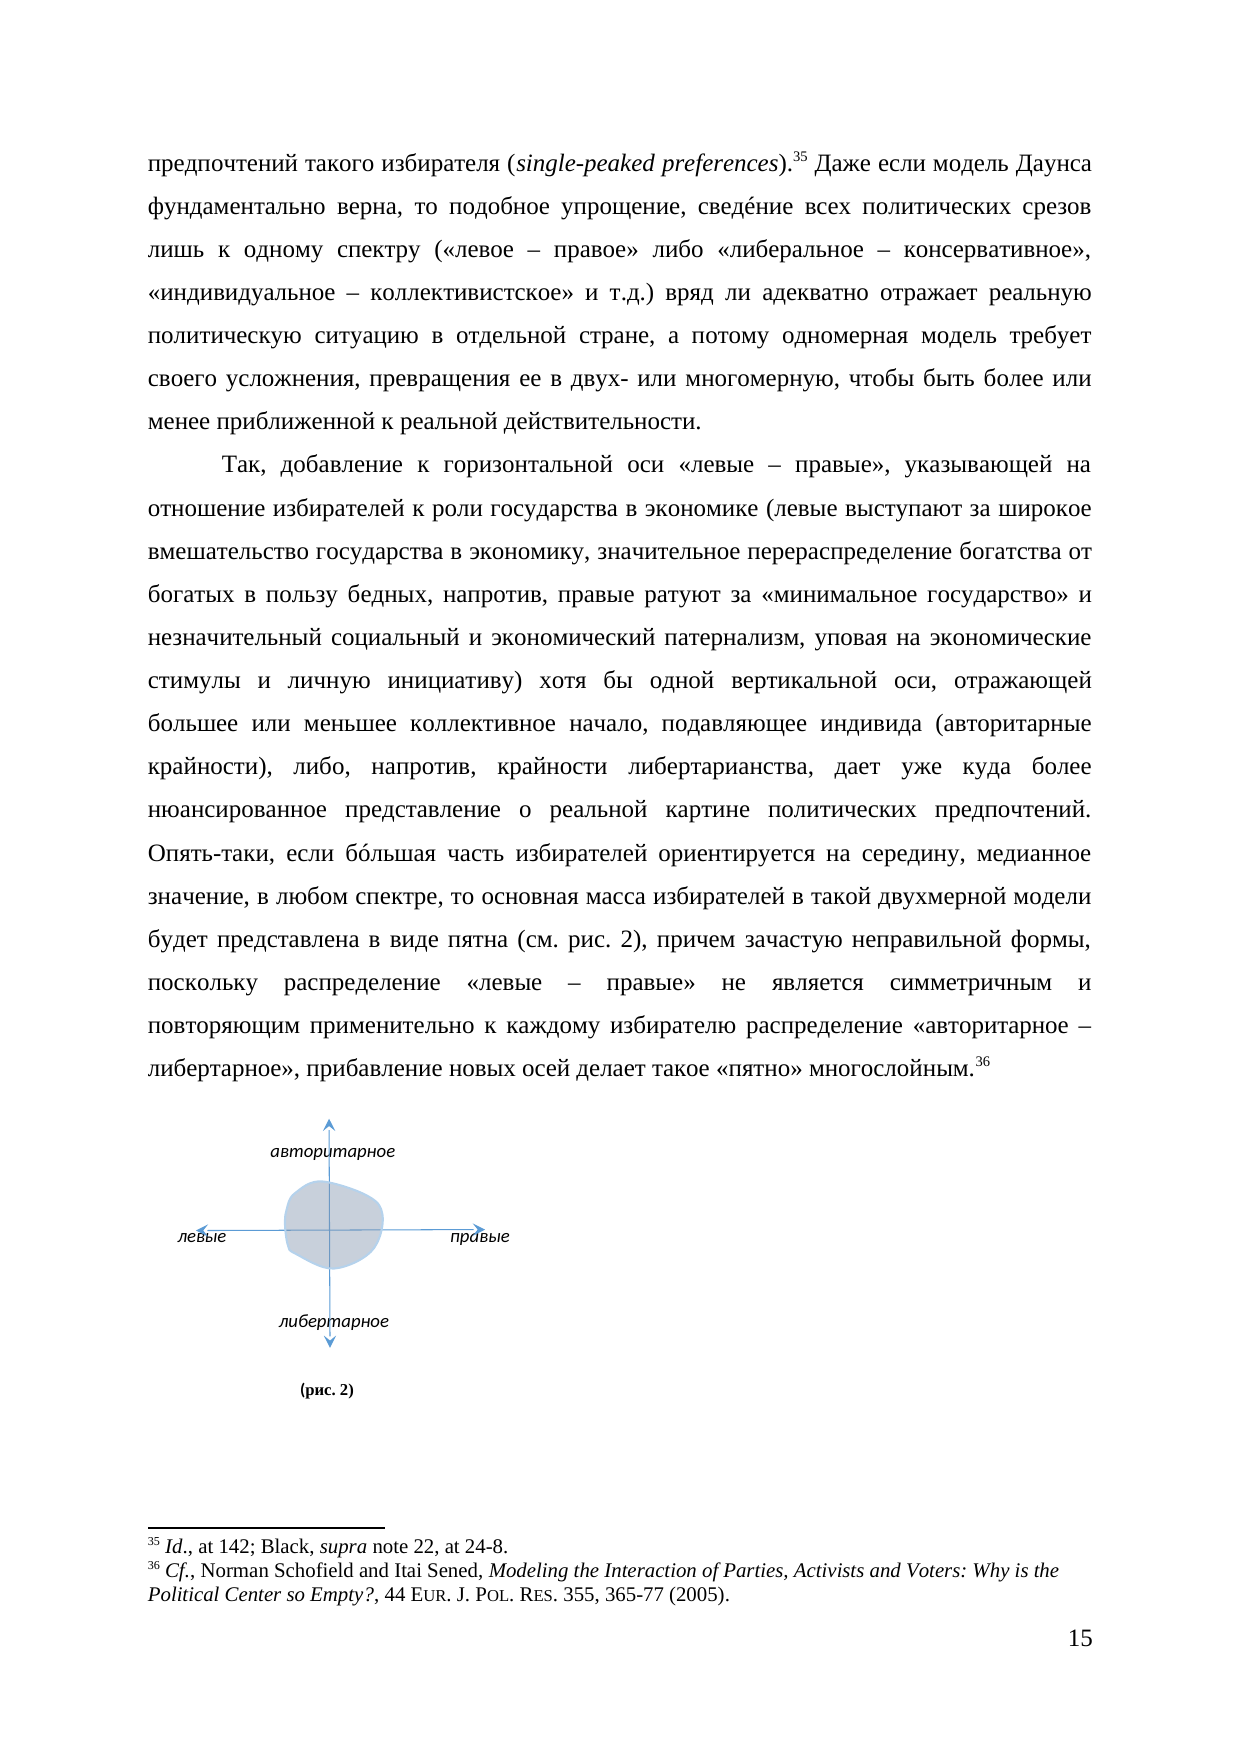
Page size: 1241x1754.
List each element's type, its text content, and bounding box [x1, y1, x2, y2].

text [148, 148, 1092, 435]
table_header авторитарное левые правые либертарное (рис. 2) [136, 1096, 609, 1413]
text Так, добавление к горизонтальной оси «левые – правые», указывающей на отношение избирателей к роли государства в экономике (левые выступают за широкое вмешательство государства в экономику, значительное перераспределение богатства от богатых в пользу бедных, напротив, правые ратуют за «минимальное государство» и незначительный социальный и экономический патернализм, уповая на экономические стимулы и личную инициативу) хотя бы одной вертикальной оси, отражающей большее или меньшее коллективное начало, подавляющее индивида (авторитарные крайности), либо, напротив, крайности либертарианства, дает уже куда более нюансированное представление о реальной картине политических предпочтений. Опять-таки, если бóльшая часть избирателей ориентируется на середину, медианное значение, в любом спектре, то основная масса избирателей в такой двухмерной модели будет представлена в виде пятна (см. рис. 2), причем зачастую неправильной формы, поскольку распределение «левые – правые» не является симметричным и повторяющим применительно к каждому избирателю распределение «авторитарное – либертарное», прибавление новых осей делает такое «пятно» многослойным. [148, 449, 1092, 1082]
